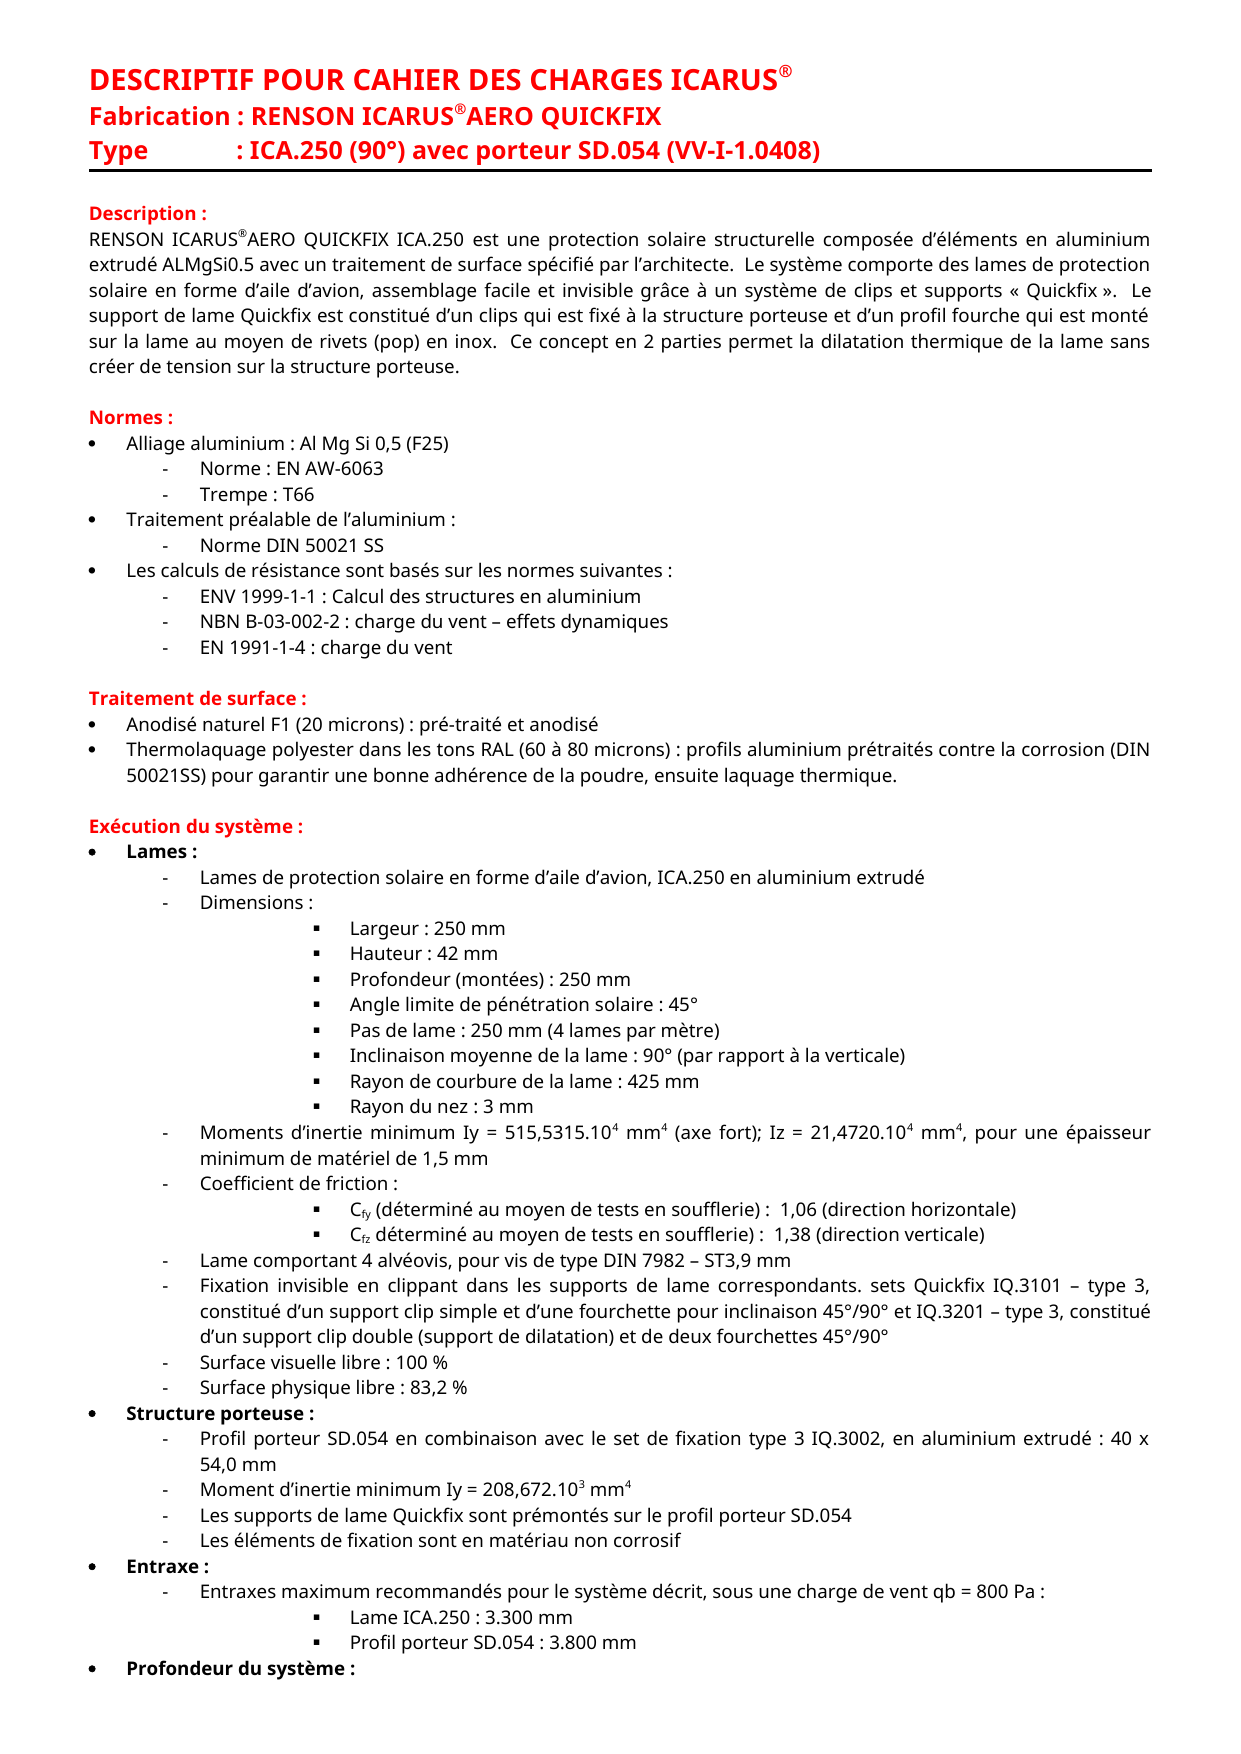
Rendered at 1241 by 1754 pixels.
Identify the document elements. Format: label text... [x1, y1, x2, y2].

text Type : ICA.250 (90°) avec porteur SD.054 (VV-I-1.0408) [89, 133, 1152, 169]
list Cfz déterminé au moyen de tests en soufflerie) : 1,38 (direction verticale) [312, 1221, 1152, 1247]
list Les supports de lame Quickfix sont prémontés sur le profil porteur SD.054 [162, 1502, 1152, 1528]
list Norme DIN 50021 SS [162, 532, 1152, 558]
list Profondeur (montées) : 250 mm [312, 966, 1152, 992]
list Dimensions : [162, 889, 1152, 915]
list Surface physique libre : 83,2 % [162, 1374, 1152, 1400]
list Inclinaison moyenne de la lame : 90° (par rapport à la verticale) [312, 1043, 1152, 1068]
list Entraxes maximum recommandés pour le système décrit, sous une charge de vent qb = 800 Pa : [162, 1579, 1152, 1604]
list Alliage aluminium : Al Mg Si 0,5 (F25) [89, 430, 1152, 456]
list Largeur : 250 mm [312, 915, 1152, 941]
list Profil porteur SD.054 : 3.800 mm [312, 1630, 1152, 1655]
list Fixation invisible en clippant dans les supports de lame correspondants. sets Quickfix IQ.3101 – type 3, constitué d’un support clip simple et d’une fourchette pour inclinaison 45°/90° et IQ.3201 – type 3, constitué d’un support clip double (support de dilatation) et de deux fourchettes 45°/90° [162, 1272, 1152, 1349]
list Hauteur : 42 mm [312, 941, 1152, 966]
list Profil porteur SD.054 en combinaison avec le set de fixation type 3 IQ.3002, en aluminium extrudé : 40 x 54,0 mm [162, 1426, 1152, 1477]
list Coefficient de friction : [162, 1170, 1152, 1196]
list Moment d’inertie minimum Iy = 208,672.103 mm4 [162, 1477, 1152, 1502]
list Les éléments de fixation sont en matériau non corrosif [162, 1528, 1152, 1553]
list Lames : [89, 838, 1152, 864]
list Rayon du nez : 3 mm [312, 1094, 1152, 1119]
list Pas de lame : 250 mm (4 lames par mètre) [312, 1017, 1152, 1043]
list Anodisé naturel F1 (20 microns) : pré-traité et anodisé [89, 711, 1152, 736]
text Fabrication : RENSON ICARUS®AERO QUICKFIX [89, 99, 1152, 133]
list Les calculs de résistance sont basés sur les normes suivantes : [89, 558, 1152, 583]
text Description : [89, 201, 1152, 226]
text Traitement de surface : [89, 685, 1152, 711]
list Traitement préalable de l’aluminium : [89, 507, 1152, 532]
text Exécution du système : [89, 813, 1152, 838]
list Lames de protection solaire en forme d’aile d’avion, ICA.250 en aluminium extrudé [162, 864, 1152, 889]
list Lame comportant 4 alvéovis, pour vis de type DIN 7982 – ST3,9 mm [162, 1247, 1152, 1272]
list Structure porteuse : [89, 1400, 1152, 1426]
list EN 1991-1-4 : charge du vent [162, 634, 1152, 660]
list Profondeur du système : [89, 1655, 1152, 1681]
text RENSON ICARUS®AERO QUICKFIX ICA.250 est une protection solaire structurelle composée d’éléments en aluminium extrudé ALMgSi0.5 avec un traitement de surface spécifié par l’architecte. Le système comporte des lames de protection solaire en forme d’aile d’avion, assemblage facile et invisible grâce à un système de clips et supports « Quickfix ». Le support de lame Quickfix est constitué d’un clips qui est fixé à la structure porteuse et d’un profil fourche qui est monté sur la lame au moyen de rivets (pop) en inox. Ce concept en 2 parties permet la dilatation thermique de la lame sans créer de tension sur la structure porteuse. [89, 226, 1152, 379]
list Trempe : T66 [162, 481, 1152, 507]
list Moments d’inertie minimum Iy = 515,5315.104 mm4 (axe fort); Iz = 21,4720.104 mm4, pour une épaisseur minimum de matériel de 1,5 mm [162, 1119, 1152, 1170]
list Lame ICA.250 : 3.300 mm [312, 1604, 1152, 1630]
list NBN B-03-002-2 : charge du vent – effets dynamiques [162, 609, 1152, 634]
list Cfy (déterminé au moyen de tests en soufflerie) : 1,06 (direction horizontale) [312, 1196, 1152, 1221]
list Surface visuelle libre : 100 % [162, 1349, 1152, 1374]
list ENV 1999-1-1 : Calcul des structures en aluminium [162, 583, 1152, 609]
list Thermolaquage polyester dans les tons RAL (60 à 80 microns) : profils aluminium prétraités contre la corrosion (DIN 50021SS) pour garantir une bonne adhérence de la poudre, ensuite laquage thermique. [89, 736, 1152, 787]
list Angle limite de pénétration solaire : 45° [312, 992, 1152, 1017]
list Norme : EN AW-6063 [162, 456, 1152, 481]
list Entraxe : [89, 1553, 1152, 1579]
list Rayon de courbure de la lame : 425 mm [312, 1068, 1152, 1094]
text DESCRIPTIF POUR CAHIER DES CHARGES ICARUS® [89, 59, 1152, 99]
text Normes : [89, 405, 1152, 430]
